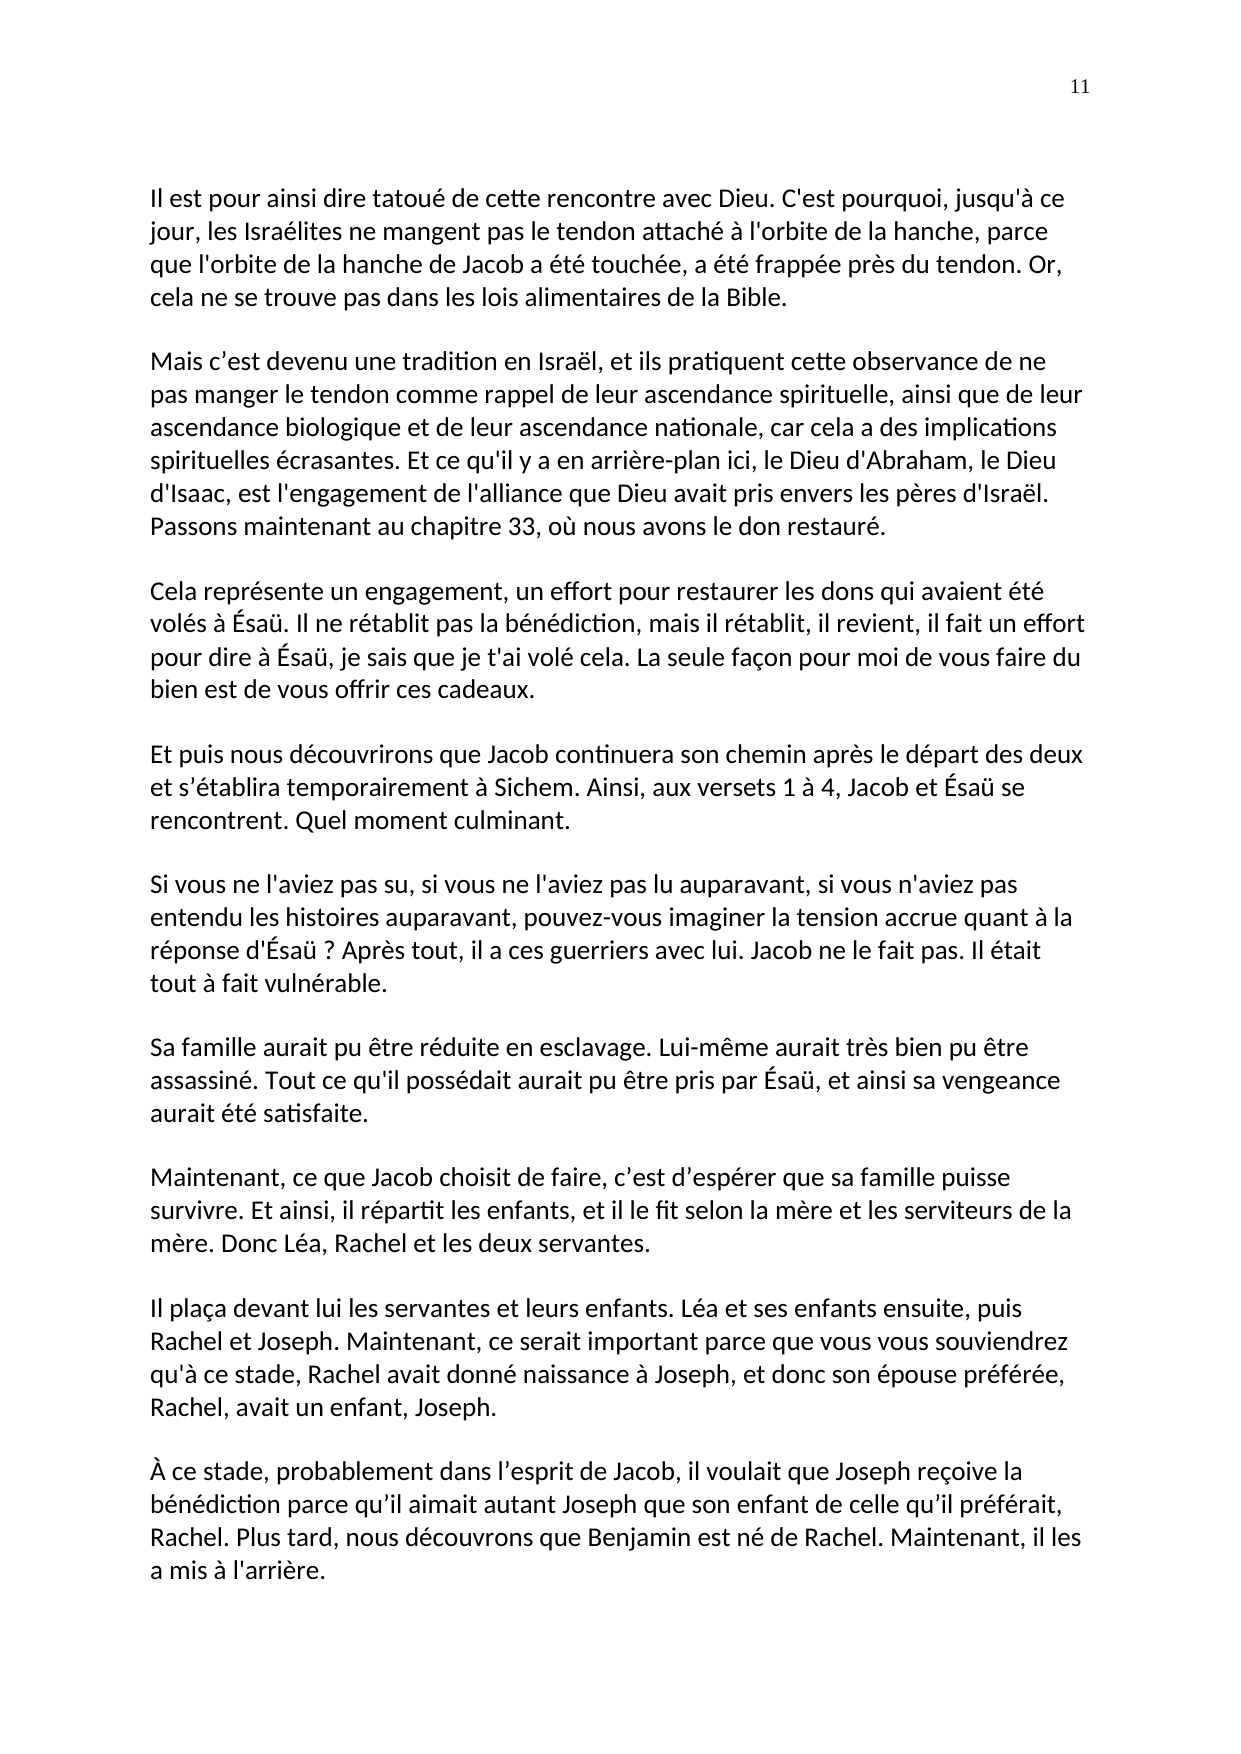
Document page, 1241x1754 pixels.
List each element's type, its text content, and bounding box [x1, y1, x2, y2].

text Il est pour ainsi dire tatoué de cette rencontre avec Dieu. C'est pourquoi, jusqu'à ce jour, les Israélites ne mangent pas le tendon attaché à l'orbite de la hanche, parce que l'orbite de la hanche de Jacob a été touchée, a été frappée près du tendon. Or, cela ne se trouve pas dans les lois alimentaires de la Bible. [150, 181, 1090, 313]
text Mais c’est devenu une tradition en Israël, et ils pratiquent cette observance de ne pas manger le tendon comme rappel de leur ascendance spirituelle, ainsi que de leur ascendance biologique et de leur ascendance nationale, car cela a des implications spirituelles écrasantes. Et ce qu'il y a en arrière-plan ici, le Dieu d'Abraham, le Dieu d'Isaac, est l'engagement de l'alliance que Dieu avait pris envers les pères d'Israël. Passons maintenant au chapitre 33, où nous avons le don restauré. [150, 344, 1090, 542]
text Et puis nous découvrirons que Jacob continuera son chemin après le départ des deux et s’établira temporairement à Sichem. Ainsi, aux versets 1 à 4, Jacob et Ésaü se rencontrent. Quel moment culminant. [150, 737, 1090, 836]
text À ce stade, probablement dans l’esprit de Jacob, il voulait que Joseph reçoive la bénédiction parce qu’il aimait autant Joseph que son enfant de celle qu’il préférait, Rachel. Plus tard, nous découvrons que Benjamin est né de Rachel. Maintenant, il les a mis à l'arrière. [150, 1454, 1090, 1586]
text Cela représente un engagement, un effort pour restaurer les dons qui avaient été volés à Ésaü. Il ne rétablit pas la bénédiction, mais il rétablit, il revient, il fait un effort pour dire à Ésaü, je sais que je t'ai volé cela. La seule façon pour moi de vous faire du bien est de vous offrir ces cadeaux. [150, 574, 1090, 706]
text Sa famille aurait pu être réduite en esclavage. Lui-même aurait très bien pu être assassiné. Tout ce qu'il possédait aurait pu être pris par Ésaü, et ainsi sa vengeance aurait été satisfaite. [150, 1030, 1090, 1129]
text Si vous ne l'aviez pas su, si vous ne l'aviez pas lu auparavant, si vous n'aviez pas entendu les histoires auparavant, pouvez-vous imaginer la tension accrue quant à la réponse d'Ésaü ? Après tout, il a ces guerriers avec lui. Jacob ne le fait pas. Il était tout à fait vulnérable. [150, 867, 1090, 999]
text Il plaça devant lui les servantes et leurs enfants. Léa et ses enfants ensuite, puis Rachel et Joseph. Maintenant, ce serait important parce que vous vous souviendrez qu'à ce stade, Rachel avait donné naissance à Joseph, et donc son épouse préférée, Rachel, avait un enfant, Joseph. [150, 1291, 1090, 1423]
text Maintenant, ce que Jacob choisit de faire, c’est d’espérer que sa famille puisse survivre. Et ainsi, il répartit les enfants, et il le fit selon la mère et les serviteurs de la mère. Donc Léa, Rachel et les deux servantes. [150, 1161, 1090, 1259]
